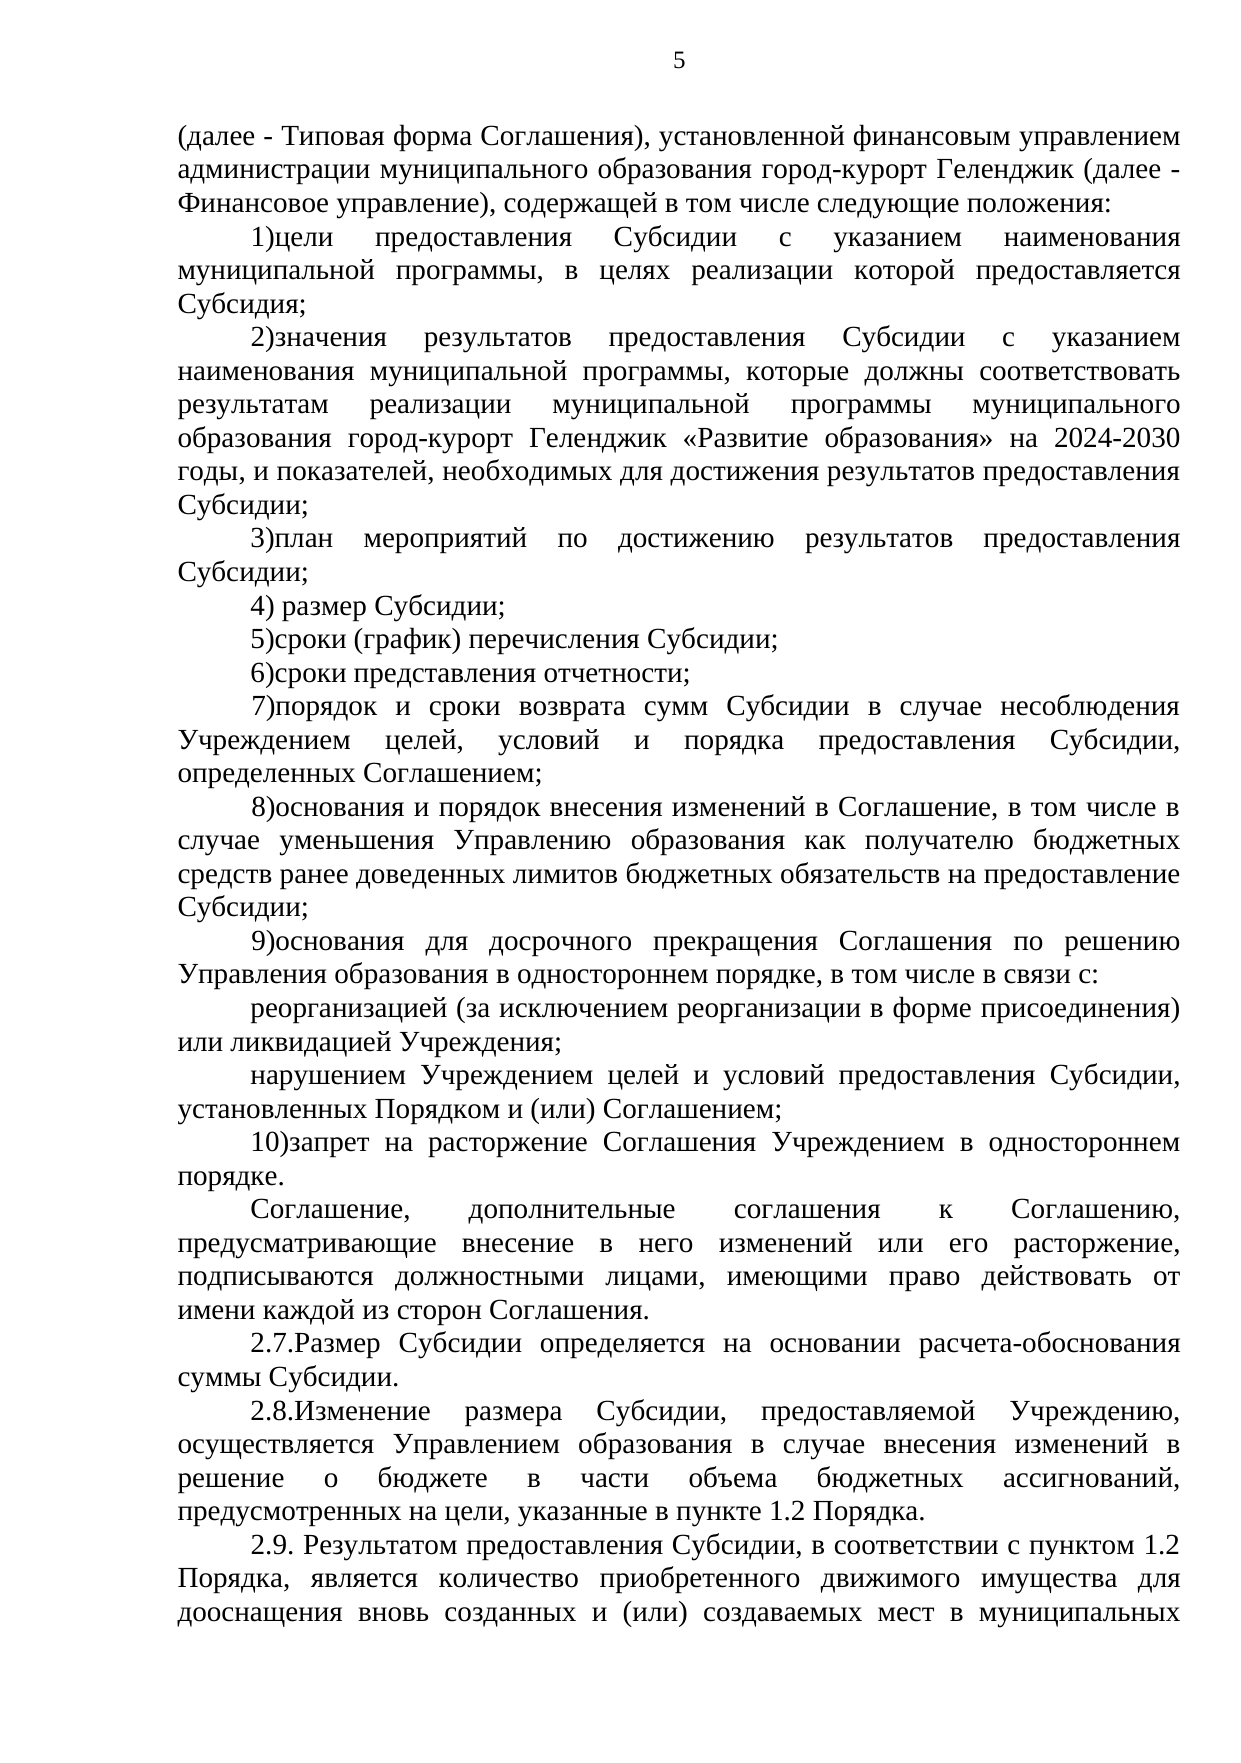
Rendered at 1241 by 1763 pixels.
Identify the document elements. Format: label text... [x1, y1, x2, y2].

text нарушением Учреждением целей и условий предоставления Субсидии, установленных Порядком и (или) Соглашением; [177, 1057, 1181, 1124]
text 2.8.Изменение размера Субсидии, предоставляемой Учреждению, осуществляется Управлением образования в случае внесения изменений в решение о бюджете в части объема бюджетных ассигнований, предусмотренных на цели, указанные в пункте 1.2 Порядка. [177, 1393, 1181, 1527]
text реорганизацией (за исключением реорганизации в форме присоединения) или ликвидацией Учреждения; [177, 990, 1181, 1057]
text Соглашение, дополнительные соглашения к Соглашению, предусматривающие внесение в него изменений или его расторжение, подписываются должностными лицами, имеющими право действовать от имени каждой из сторон Соглашения. [177, 1191, 1181, 1326]
text 3)план мероприятий по достижению результатов предоставления Субсидии; [177, 521, 1181, 588]
text 6)сроки представления отчетности; [250, 655, 1181, 688]
text 2)значения результатов предоставления Субсидии с указанием наименования муниципальной программы, которые должны соответствовать результатам реализации муниципальной программы муниципального образования город-курорт Геленджик «Развитие образования» на 2024-2030 годы, и показателей, необходимых для достижения результатов предоставления Субсидии; [177, 319, 1181, 521]
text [177, 1527, 1181, 1627]
text 2.7.Размер Субсидии определяется на основании расчета-обоснования суммы Субсидии. [177, 1326, 1181, 1393]
text 4) размер Субсидии; [250, 588, 1181, 621]
text 9)основания для досрочного прекращения Соглашения по решению Управления образования в одностороннем порядке, в том числе в связи с: [177, 923, 1181, 990]
text 8)основания и порядок внесения изменений в Соглашение, в том числе в случае уменьшения Управлению образования как получателю бюджетных средств ранее доведенных лимитов бюджетных обязательств на предоставление Субсидии; [177, 789, 1181, 923]
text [177, 118, 1181, 219]
text 5)сроки (график) перечисления Субсидии; [250, 621, 1181, 655]
text 7)порядок и сроки возврата сумм Субсидии в случае несоблюдения Учреждением целей, условий и порядка предоставления Субсидии, определенных Соглашением; [177, 688, 1181, 789]
text 1)цели предоставления Субсидии с указанием наименования муниципальной программы, в целях реализации которой предоставляется Субсидия; [177, 219, 1181, 319]
text 10)запрет на расторжение Соглашения Учреждением в одностороннем порядке. [177, 1124, 1181, 1191]
